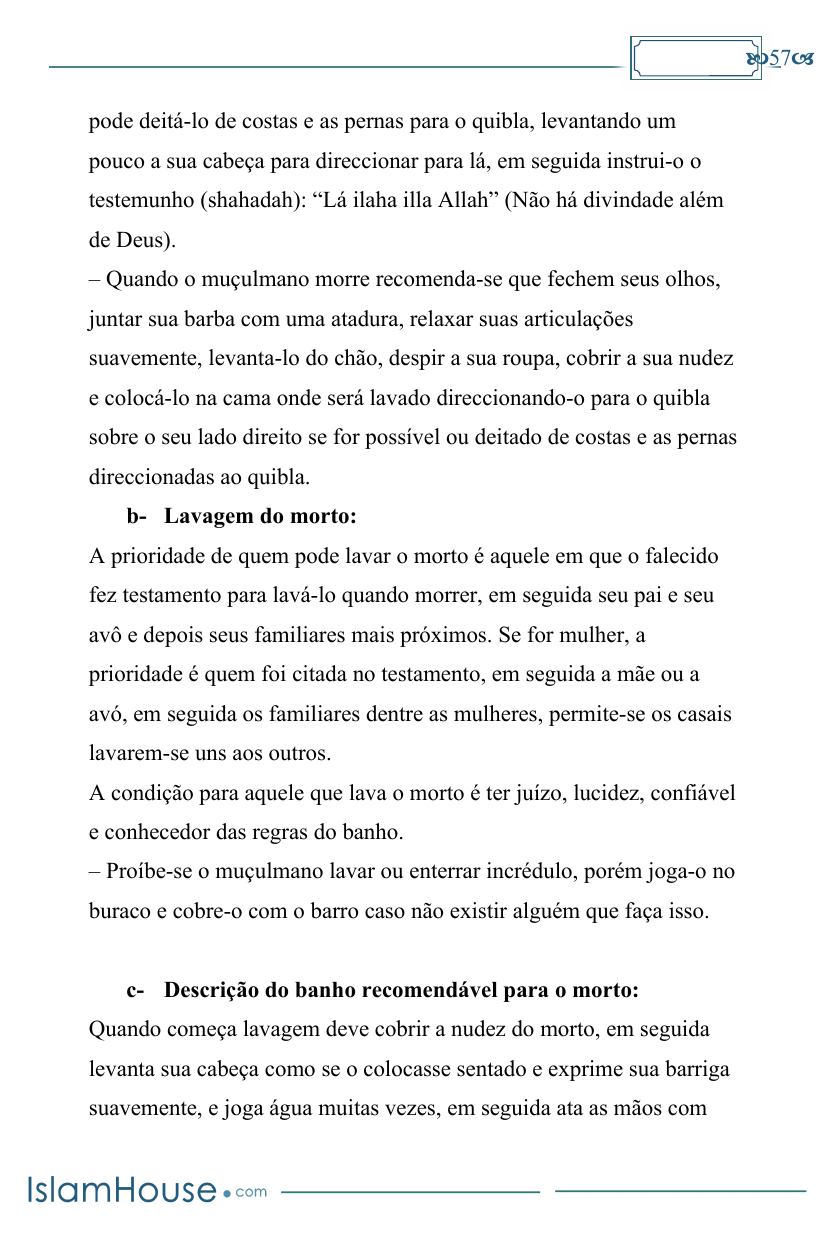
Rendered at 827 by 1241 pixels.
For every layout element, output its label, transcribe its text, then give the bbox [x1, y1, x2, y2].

text – Proíbe-se o muçulmano lavar ou enterrar incrédulo, porém joga-o no buraco e cobre-o com o barro caso não existir alguém que faça isso. [89, 857, 738, 923]
text A prioridade de quem pode lavar o morto é aquele em que o falecido fez testamento para lavá-lo quando morrer, em seguida seu pai e seu avô e depois seus familiares mais próximos. Se for mulher, a prioridade é quem foi citada no testamento, em seguida a mãe ou a avó, em seguida os familiares dentre as mulheres, permite-se os casais lavarem-se uns aos outros. A condição para aquele que lava o morto é ter juízo, lucidez, confiável e conhecedor das regras do banho. [89, 542, 738, 844]
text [89, 107, 738, 252]
picture [20, 1171, 541, 1209]
text – Quando o muçulmano morre recomenda-se que fechem seus olhos, juntar sua barba com uma atadura, relaxar suas articulações suavemente, levanta-lo do chão, despir a sua roupa, cobrir a sua nudez e colocá-lo na cama onde será lavado direccionando-o para o quibla sobre o seu lado direito se for possível ou deitado de costas e as pernas direccionadas ao quibla. [89, 265, 738, 489]
list Lavagem do morto: [126, 502, 738, 528]
list Descrição do banho recomendável para o morto: [126, 976, 738, 1002]
picture [548, 1170, 807, 1208]
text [89, 1015, 738, 1121]
